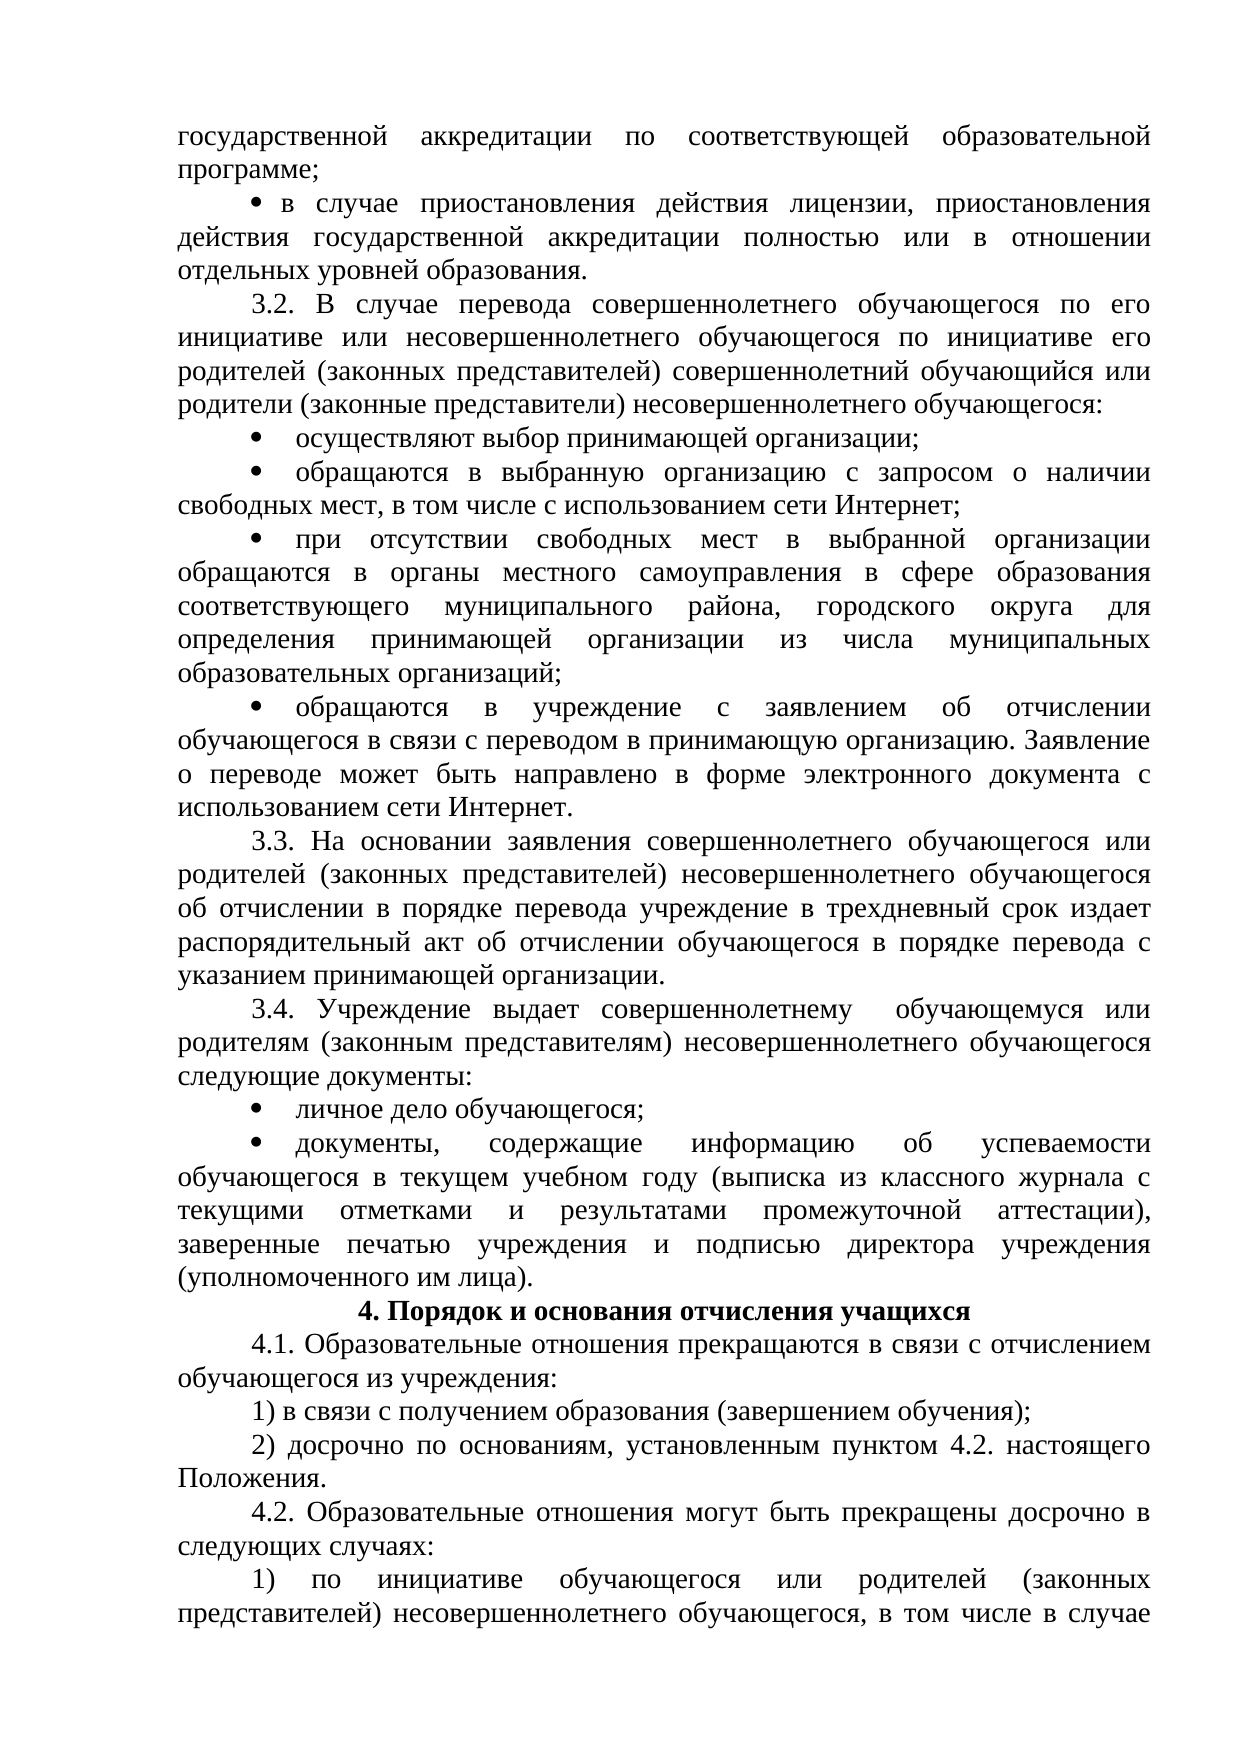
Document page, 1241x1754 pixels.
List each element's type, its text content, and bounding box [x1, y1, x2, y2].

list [177, 118, 1152, 185]
list при отсутствии свободных мест в выбранной организации обращаются в органы местного самоуправления в сфере образования соответствующего муниципального района, городского округа для определения принимающей организации из числа муниципальных образовательных организаций; [177, 521, 1152, 689]
text 3.2. В случае перевода совершеннолетнего обучающегося по его инициативе или несовершеннолетнего обучающегося по инициативе его родителей (законных представителей) совершеннолетний обучающийся или родители (законные представители) несовершеннолетнего обучающегося: [177, 286, 1152, 420]
list осуществляют выбор принимающей организации; [177, 420, 1152, 454]
text 3.3. На основании заявления совершеннолетнего обучающегося или родителей (законных представителей) несовершеннолетнего обучающегося об отчислении в порядке перевода учреждение в трехдневный срок издает распорядительный акт об отчислении обучающегося в порядке перевода с указанием принимающей организации. [177, 823, 1152, 991]
text 2) досрочно по основаниям, установленным пунктом 4.2. настоящего Положения. [177, 1427, 1152, 1494]
list в случае приостановления действия лицензии, приостановления действия государственной аккредитации полностью или в отношении отдельных уровней образования. [177, 185, 1152, 286]
list обращаются в учреждение с заявлением об отчислении обучающегося в связи с переводом в принимающую организацию. Заявление о переводе может быть направлено в форме электронного документа с использованием сети Интернет. [177, 689, 1152, 823]
text 3.4. Учреждение выдает совершеннолетнему обучающемуся или родителям (законным представителям) несовершеннолетнего обучающегося следующие документы: [177, 991, 1152, 1091]
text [177, 1561, 1152, 1628]
text 4. Порядок и основания отчисления учащихся [177, 1293, 1152, 1326]
text 4.1. Образовательные отношения прекращаются в связи с отчислением обучающегося из учреждения: [177, 1326, 1152, 1393]
list документы, содержащие информацию об успеваемости обучающегося в текущем учебном году (выписка из классного журнала с текущими отметками и результатами промежуточной аттестации), заверенные печатью учреждения и подписью директора учреждения (уполномоченного им лица). [177, 1125, 1152, 1293]
text 4.2. Образовательные отношения могут быть прекращены досрочно в следующих случаях: [177, 1494, 1152, 1561]
list обращаются в выбранную организацию с запросом о наличии свободных мест, в том числе с использованием сети Интернет; [177, 454, 1152, 521]
list личное дело обучающегося; [177, 1091, 1152, 1125]
text 1) в связи с получением образования (завершением обучения); [177, 1393, 1152, 1427]
